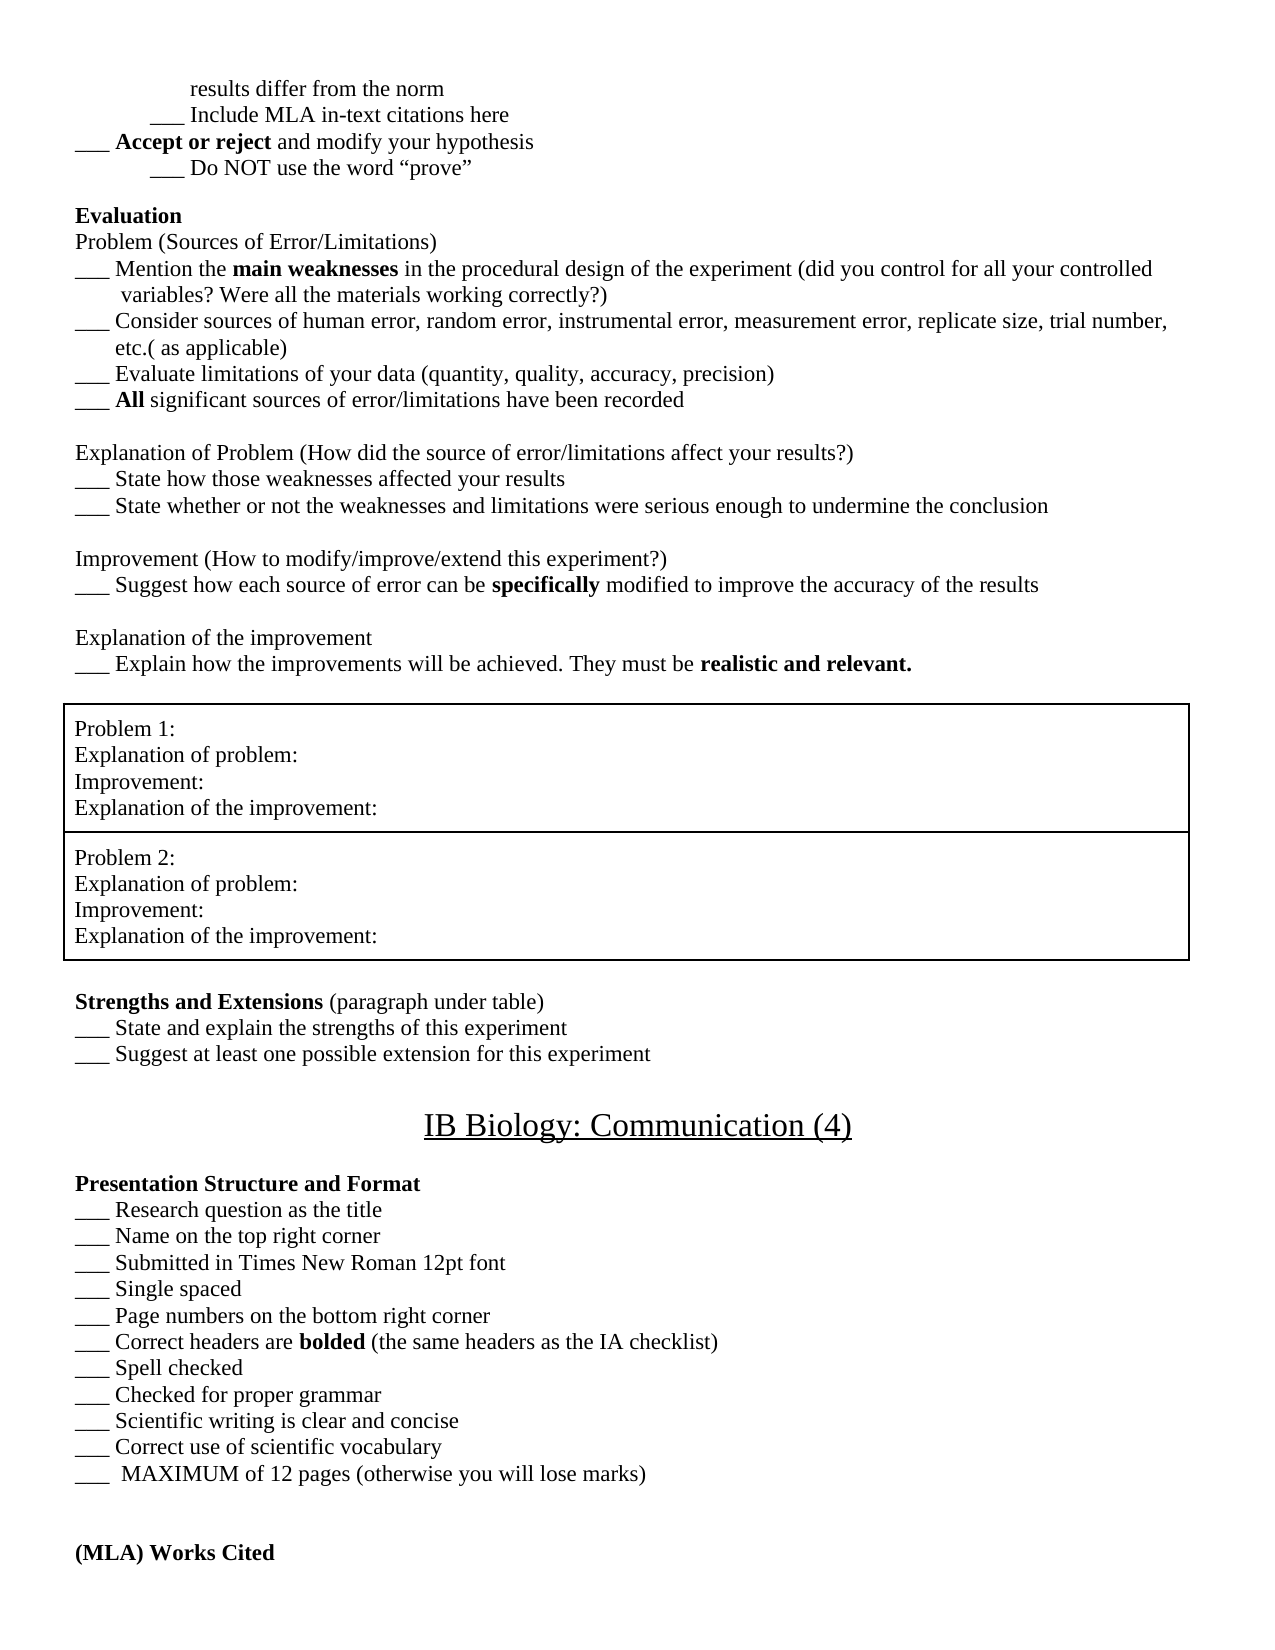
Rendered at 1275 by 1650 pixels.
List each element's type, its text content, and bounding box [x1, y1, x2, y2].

text ___ Suggest at least one possible extension for this experiment [75, 1041, 1200, 1067]
text variables? Were all the materials working correctly?) [75, 281, 1200, 307]
text Explanation of Problem (How did the source of error/limitations affect your results?) [75, 439, 1200, 466]
text Improvement (How to modify/improve/extend this experiment?) [75, 544, 1200, 571]
text Strengths and Extensions (paragraph under table) [75, 988, 1200, 1014]
text ___ Page numbers on the bottom right corner [75, 1302, 1200, 1328]
text IB Biology: Communication (4) [75, 1105, 1200, 1143]
text Evaluation [75, 202, 1200, 228]
text ___ Evaluate limitations of your data (quantity, quality, accuracy, precision) [75, 360, 1200, 386]
text (MLA) Works Cited [75, 1539, 1200, 1565]
text etc.( as applicable) [75, 334, 1200, 360]
text ___ Accept or reject and modify your hypothesis [75, 128, 1200, 154]
text ___ Correct use of scientific vocabulary [75, 1433, 1200, 1460]
text ___ Mention the main weaknesses in the procedural design of the experiment (did you control for all your controlled [75, 255, 1200, 281]
text ___ All significant sources of error/limitations have been recorded [75, 386, 1200, 413]
text ___ Single spaced [75, 1275, 1200, 1302]
text ___ Checked for proper grammar [75, 1381, 1200, 1407]
text ___ Explain how the improvements will be achieved. They must be realistic and relevant. [75, 650, 1200, 676]
text ___ State and explain the strengths of this experiment [75, 1014, 1200, 1041]
text Presentation Structure and Format [75, 1170, 1200, 1196]
text ___ MAXIMUM of 12 pages (otherwise you will lose marks) [75, 1460, 1200, 1486]
table_header Problem 1: Explanation of problem: Improvement: Explanation of the improvement: [65, 705, 1188, 831]
text results differ from the norm [150, 75, 1200, 101]
text ___ Scientific writing is clear and concise [75, 1407, 1200, 1433]
text Problem (Sources of Error/Limitations) [75, 228, 1200, 255]
text ___ Research question as the title [75, 1196, 1200, 1223]
text ___ State how those weaknesses affected your results [75, 466, 1200, 492]
text ___ State whether or not the weaknesses and limitations were serious enough to undermine the conclusion [75, 492, 1200, 518]
text ___ Include MLA in-text citations here [75, 101, 1200, 128]
text ___ Name on the top right corner [75, 1223, 1200, 1249]
table_cell Problem 2: Explanation of problem: Improvement: Explanation of the improvement: [65, 833, 1188, 959]
text ___ Spell checked [75, 1354, 1200, 1381]
text Explanation of the improvement [75, 624, 1200, 650]
text ___ Correct headers are bolded (the same headers as the IA checklist) [75, 1328, 1200, 1354]
text ___ Submitted in Times New Roman 12pt font [75, 1249, 1200, 1275]
text ___ Suggest how each source of error can be specifically modified to improve the accuracy of the results [75, 571, 1200, 597]
text ___ Do NOT use the word “prove” [75, 154, 1200, 180]
text ___ Consider sources of human error, random error, instrumental error, measurement error, replicate size, trial number, [75, 307, 1200, 334]
